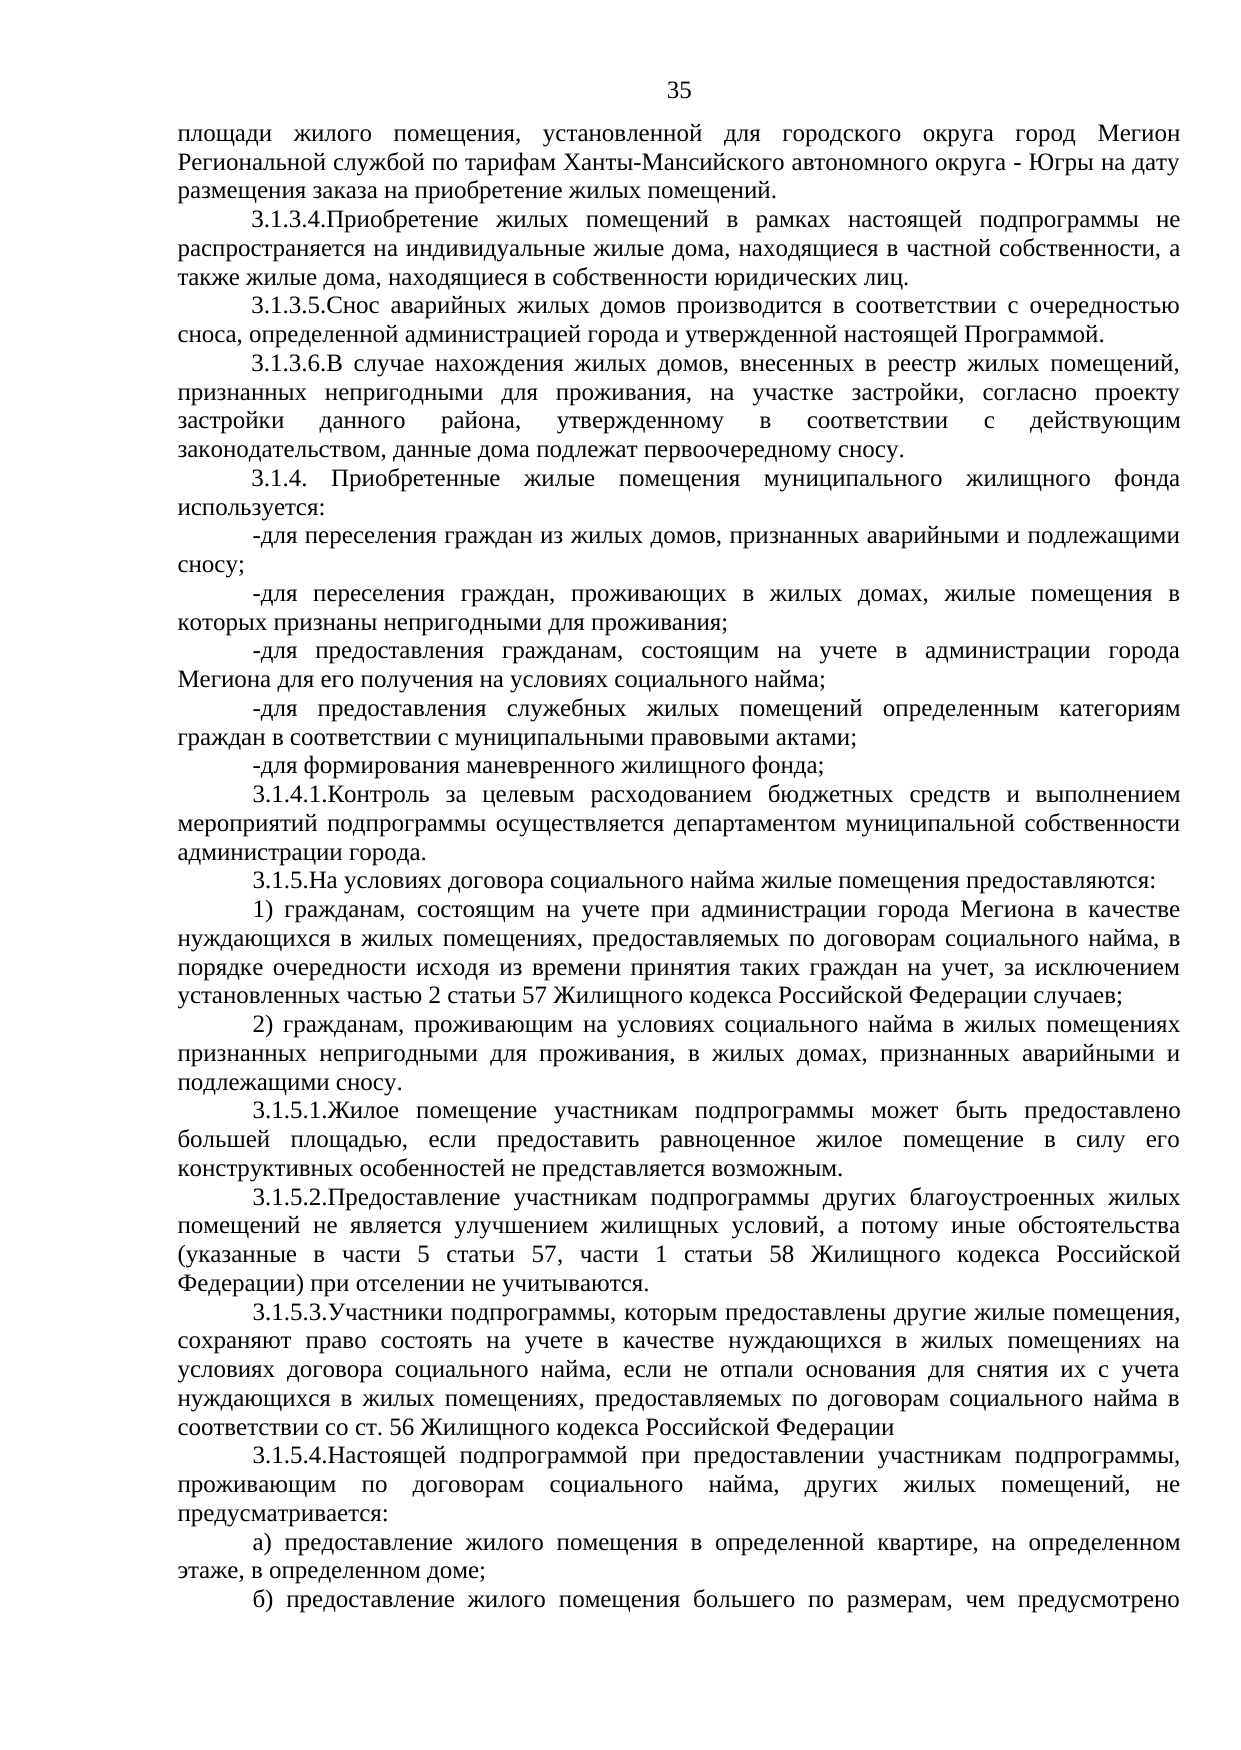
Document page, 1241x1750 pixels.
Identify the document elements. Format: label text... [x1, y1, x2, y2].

text -для формирования маневренного жилищного фонда; [177, 751, 1181, 779]
text 3.1.5.2.Предоставление участникам подпрограммы других благоустроенных жилых помещений не является улучшением жилищных условий, а потому иные обстоятельства (указанные в части 5 статьи 57, части 1 статьи 58 Жилищного кодекса Российской Федерации) при отселении не учитываются. [177, 1182, 1181, 1297]
text 2) гражданам, проживающим на условиях социального найма в жилых помещениях признанных непригодными для проживания, в жилых домах, признанных аварийными и подлежащими сносу. [177, 1009, 1181, 1096]
text 3.1.5.На условиях договора социального найма жилые помещения предоставляются: [177, 866, 1181, 894]
text 3.1.5.4.Настоящей подпрограммой при предоставлении участникам подпрограммы, проживающим по договорам социального найма, других жилых помещений, не предусматривается: [177, 1441, 1181, 1527]
text 3.1.5.3.Участники подпрограммы, которым предоставлены другие жилые помещения, сохраняют право состоять на учете в качестве нуждающихся в жилых помещениях на условиях договора социального найма, если не отпали основания для снятия их с учета нуждающихся в жилых помещениях, предоставляемых по договорам социального найма в соответствии со ст. 56 Жилищного кодекса Российской Федерации [177, 1297, 1181, 1441]
text 3.1.4.1.Контроль за целевым расходованием бюджетных средств и выполнением мероприятий подпрограммы осуществляется департаментом муниципальной собственности администрации города. [177, 779, 1181, 866]
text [177, 118, 1181, 204]
text а) предоставление жилого помещения в определенной квартире, на определенном этаже, в определенном доме; [177, 1527, 1181, 1584]
text 3.1.5.1.Жилое помещение участникам подпрограммы может быть предоставлено большей площадью, если предоставить равноценное жилое помещение в силу его конструктивных особенностей не представляется возможным. [177, 1096, 1181, 1182]
text 3.1.3.6.В случае нахождения жилых домов, внесенных в реестр жилых помещений, признанных непригодными для проживания, на участке застройки, согласно проекту застройки данного района, утвержденному в соответствии с действующим законодательством, данные дома подлежат первоочередному сносу. [177, 348, 1181, 463]
text -для предоставления гражданам, состоящим на учете в администрации города Мегиона для его получения на условиях социального найма; [177, 636, 1181, 693]
text 3.1.4. Приобретенные жилые помещения муниципального жилищного фонда используется: [177, 463, 1181, 521]
text -для переселения граждан, проживающих в жилых домах, жилые помещения в которых признаны непригодными для проживания; [177, 578, 1181, 636]
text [177, 1584, 1181, 1613]
text 3.1.3.5.Снос аварийных жилых домов производится в соответствии с очередностью сноса, определенной администрацией города и утвержденной настоящей Программой. [177, 291, 1181, 348]
text 1) гражданам, состоящим на учете при администрации города Мегиона в качестве нуждающихся в жилых помещениях, предоставляемых по договорам социального найма, в порядке очередности исходя из времени принятия таких граждан на учет, за исключением установленных частью 2 статьи 57 Жилищного кодекса Российской Федерации случаев; [177, 894, 1181, 1009]
text -для переселения граждан из жилых домов, признанных аварийными и подлежащими сносу; [177, 521, 1181, 578]
text 3.1.3.4.Приобретение жилых помещений в рамках настоящей подпрограммы не распространяется на индивидуальные жилые дома, находящиеся в частной собственности, а также жилые дома, находящиеся в собственности юридических лиц. [177, 204, 1181, 291]
text -для предоставления служебных жилых помещений определенным категориям граждан в соответствии с муниципальными правовыми актами; [177, 693, 1181, 751]
